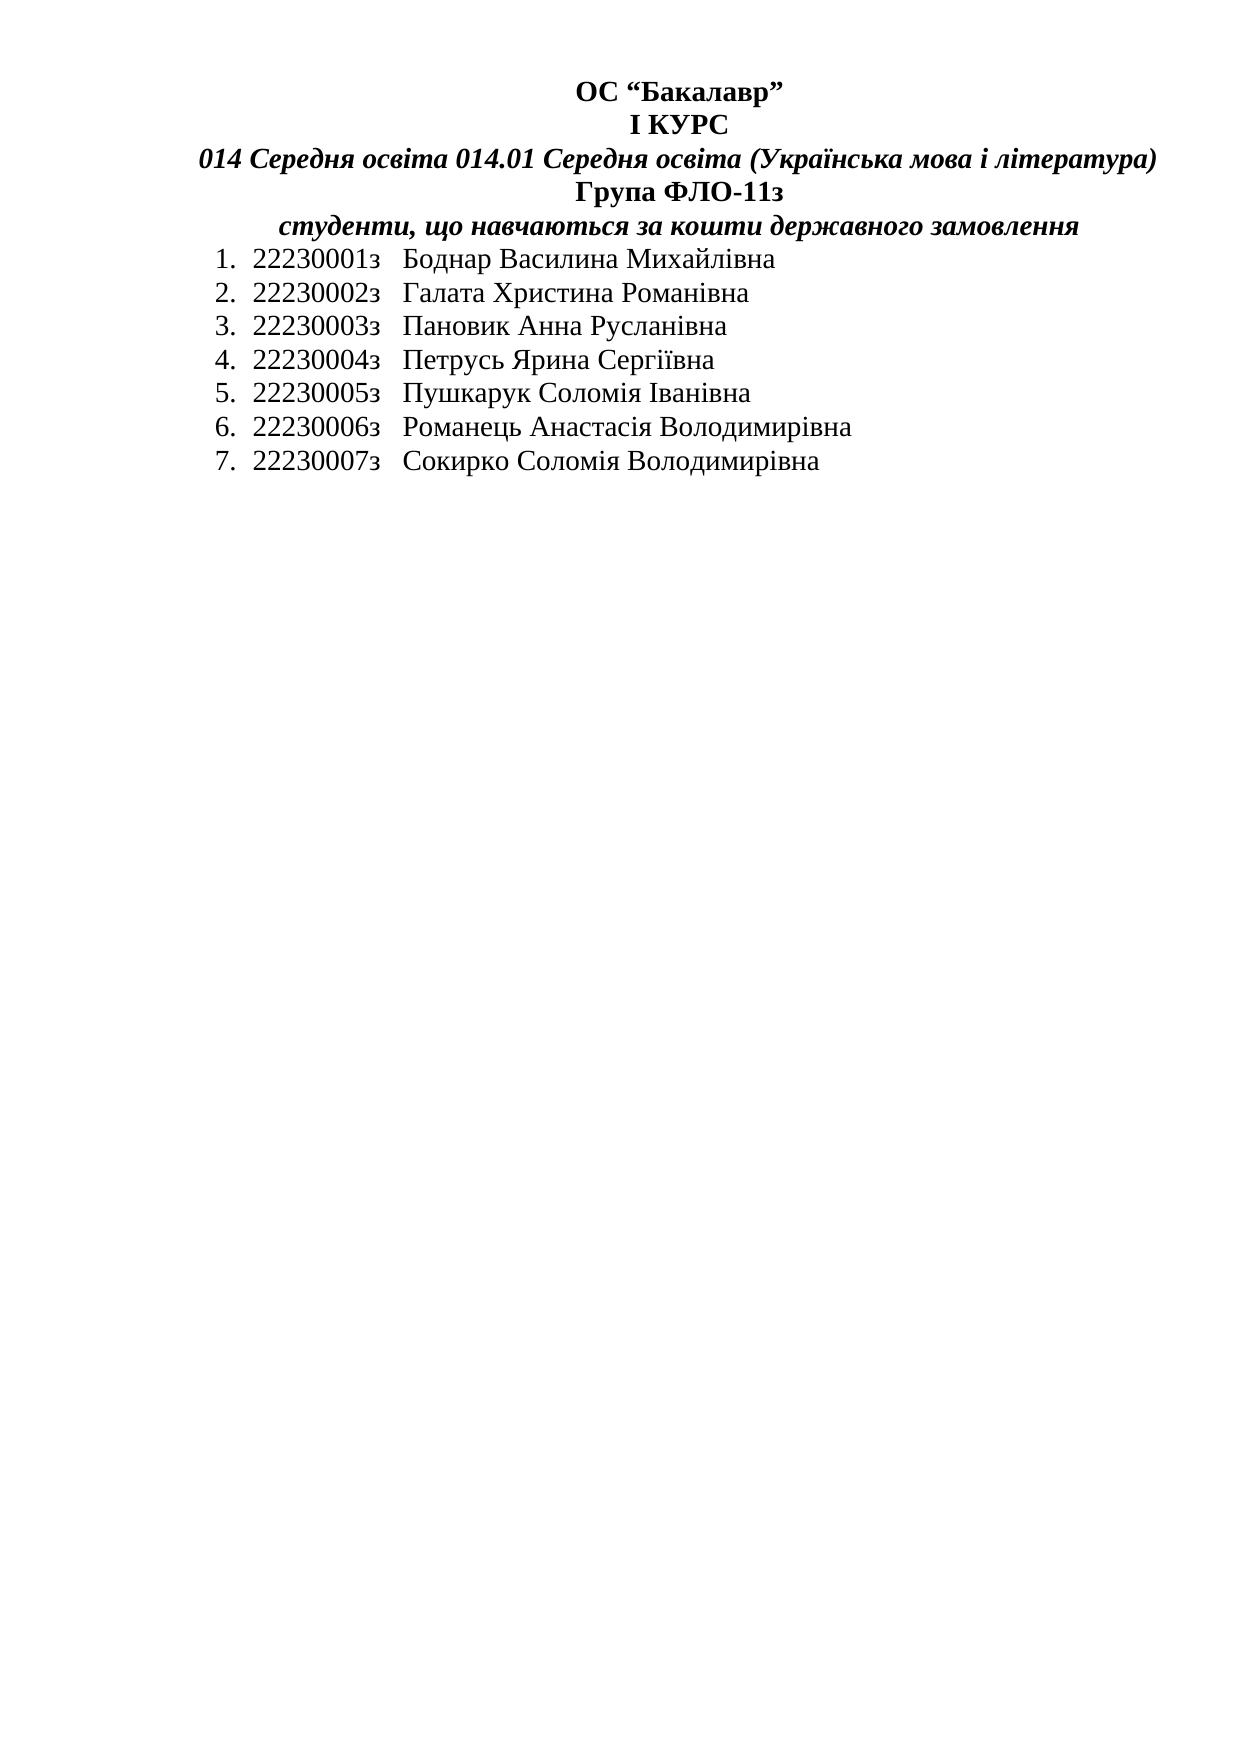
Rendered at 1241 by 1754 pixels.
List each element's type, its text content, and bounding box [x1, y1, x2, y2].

list 22230007з Сокирко Соломія Володимирівна [214, 443, 1240, 476]
list 22230004з Петрусь Ярина Сергіївна [214, 342, 1240, 376]
list 22230001з Боднар Василина Михайлівна [214, 241, 1240, 275]
subtitle Група ФЛО-11з [183, 174, 1176, 208]
text 014 Середня освіта 014.01 Середня освіта (Українська мова і література) [183, 141, 1176, 174]
list 22230005з Пушкарук Соломія Іванівна [214, 376, 1240, 409]
list 22230003з Пановик Анна Русланівна [214, 308, 1240, 342]
subtitle студенти, що навчаються за кошти державного замовлення [279, 208, 1240, 241]
list 22230002з Галата Христина Романівна [214, 275, 1240, 308]
subtitle ОС “Бакалавр” І КУРС [575, 74, 784, 141]
list 22230006з Романець Анастасія Володимирівна [214, 409, 1240, 443]
